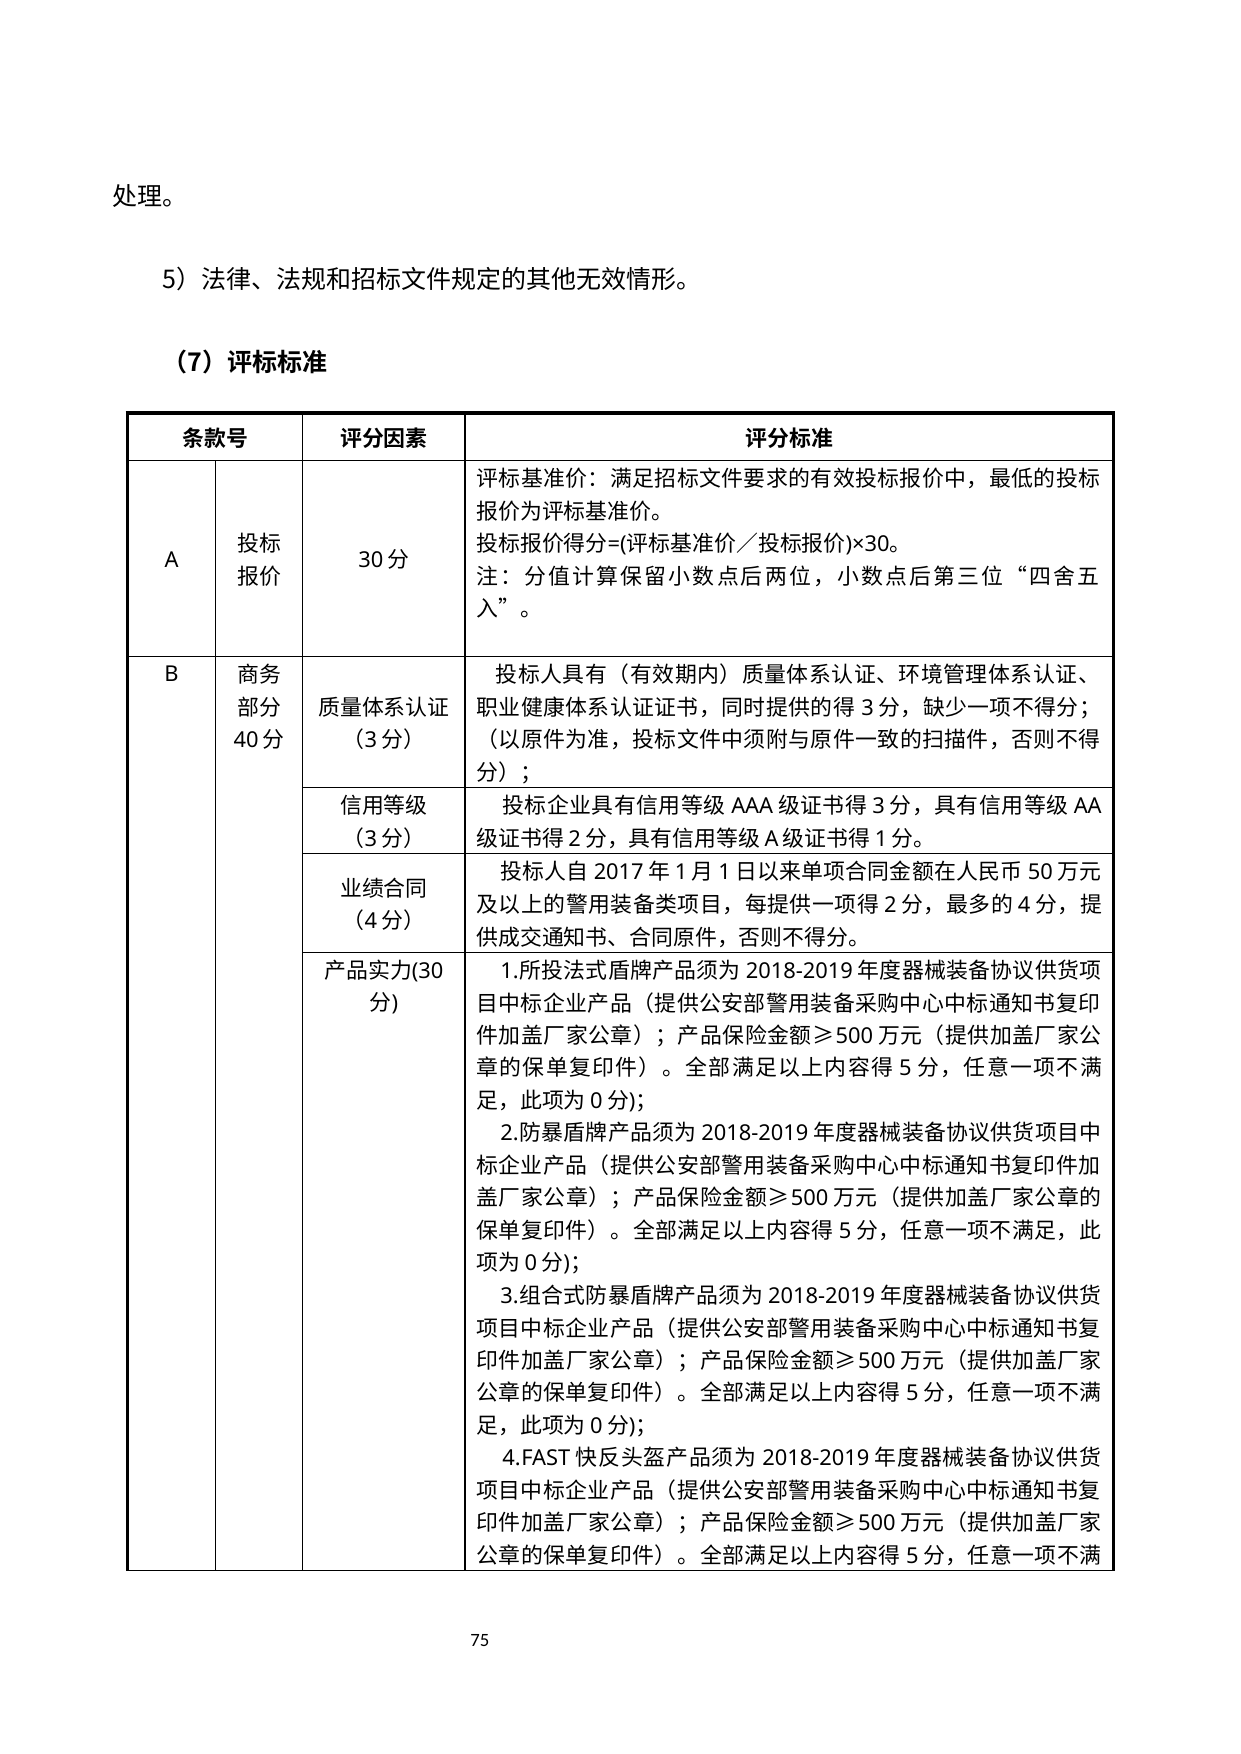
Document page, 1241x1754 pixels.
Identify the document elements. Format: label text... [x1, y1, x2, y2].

table_cell B [129, 657, 215, 1570]
table_cell 投标 报价 [216, 461, 302, 656]
table_cell 质量体系认证（3分） [303, 657, 464, 787]
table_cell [466, 953, 1112, 1570]
table_cell 产品实力(30分) [303, 953, 464, 1570]
table_cell 评标基准价：满足招标文件要求的有效投标报价中，最低的投标报价为评标基准价。 投标报价得分=(评标基准价／投标报价)×30。 注：分值计算保留小数点后两位，小数点后第三位“四舍五入”。 [466, 461, 1112, 656]
table_header 评分因素 [303, 415, 464, 460]
table_cell 投标企业具有信用等级AAA级证书得3分，具有信用等级AA级证书得2分，具有信用等级A级证书得1分。 [466, 788, 1112, 853]
table_cell A [129, 461, 215, 656]
table_cell 商务 部分 40分 [216, 657, 302, 1570]
table_cell 30分 [303, 461, 464, 656]
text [112, 162, 1128, 227]
text （7）评标标准 [112, 328, 1128, 393]
table_header 条款号 [129, 415, 302, 460]
table_cell 投标人具有（有效期内）质量体系认证、环境管理体系认证、职业健康体系认证证书，同时提供的得3分，缺少一项不得分；（以原件为准，投标文件中须附与原件一致的扫描件，否则不得分）； [466, 657, 1112, 787]
text 5）法律、法规和招标文件规定的其他无效情形。 [112, 245, 1128, 310]
table_cell 投标人自2017年1月1日以来单项合同金额在人民币50万元及以上的警用装备类项目，每提供一项得2分，最多的4分，提供成交通知书、合同原件，否则不得分。 [466, 854, 1112, 952]
table_header 评分标准 [466, 415, 1112, 460]
table_cell 信用等级 （3分） [303, 788, 464, 853]
table_cell 业绩合同 （4分） [303, 854, 464, 952]
